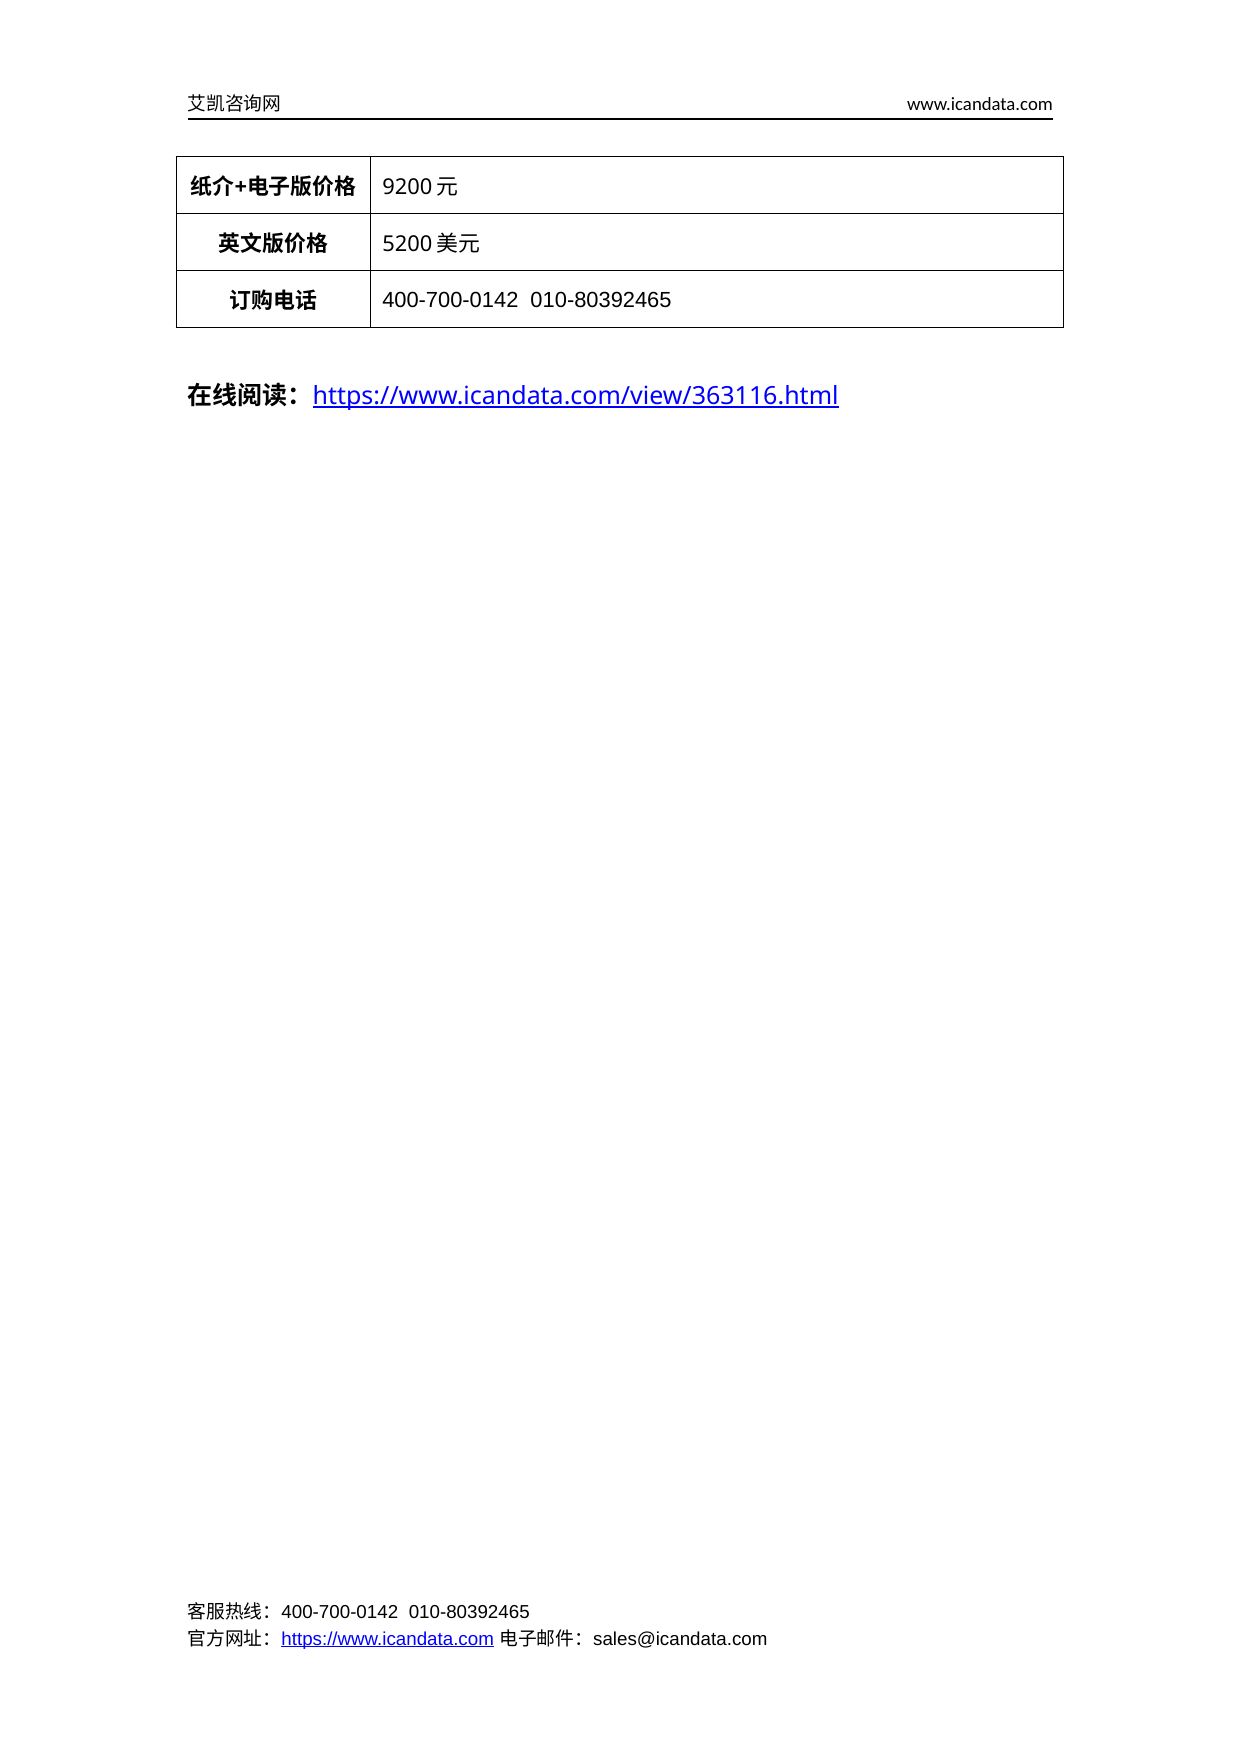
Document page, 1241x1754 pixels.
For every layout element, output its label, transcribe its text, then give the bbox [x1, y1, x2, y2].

table_cell 9200元 [371, 157, 1063, 213]
table_cell 英文版价格 [177, 214, 370, 270]
table_cell 400-700-0142 010-80392465 [371, 271, 1063, 327]
table_cell 5200美元 [371, 214, 1063, 270]
text 在线阅读：https://www.icandata.com/view/363116.html [187, 361, 1053, 426]
table_cell 纸介+电子版价格 [177, 157, 370, 213]
table_cell 订购电话 [177, 271, 370, 327]
